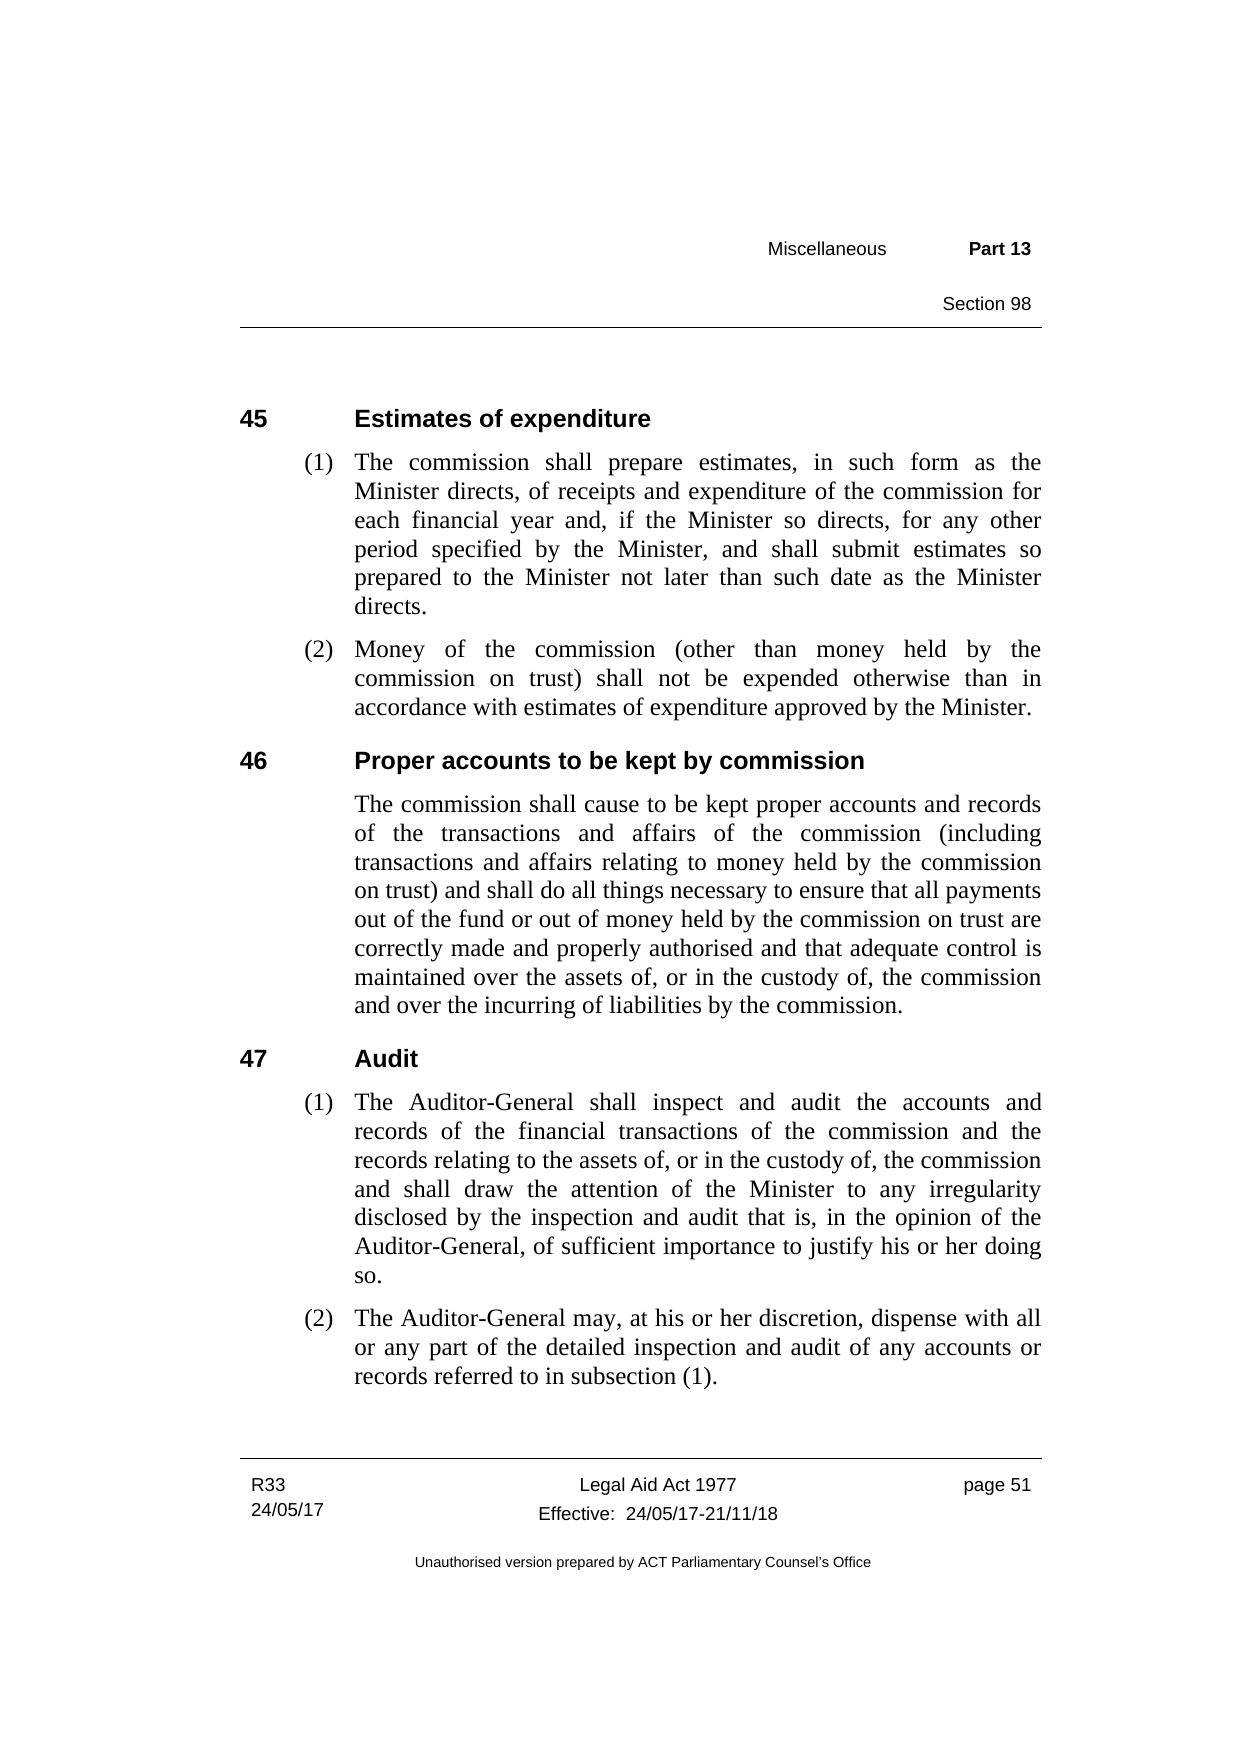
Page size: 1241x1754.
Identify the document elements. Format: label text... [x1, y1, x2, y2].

text 46 Proper accounts to be kept by commission [239, 746, 1042, 774]
text The commission shall cause to be kept proper accounts and records of the transactions and affairs of the commission (including transactions and affairs relating to money held by the commission on trust) and shall do all things necessary to ensure that all payments out of the fund or out of money held by the commission on trust are correctly made and properly authorised and that adequate control is maintained over the assets of, or in the custody of, the commission and over the incurring of liabilities by the commission. [354, 789, 1042, 1019]
text 45 Estimates of expenditure [239, 404, 1042, 433]
text (2) Money of the commission (other than money held by the commission on trust) shall not be expended otherwise than in accordance with estimates of expenditure approved by the Minister. [239, 634, 1042, 721]
text (2) The Auditor-General may, at his or her discretion, dispense with all or any part of the detailed inspection and audit of any accounts or records referred to in subsection (1). [239, 1303, 1042, 1389]
text (1) The Auditor-General shall inspect and audit the accounts and records of the financial transactions of the commission and the records relating to the assets of, or in the custody of, the commission and shall draw the attention of the Minister to any irregularity disclosed by the inspection and audit that is, in the opinion of the Auditor-General, of sufficient importance to justify his or her doing so. [239, 1087, 1042, 1289]
text (1) The commission shall prepare estimates, in such form as the Minister directs, of receipts and expenditure of the commission for each financial year and, if the Minister so directs, for any other period specified by the Minister, and shall submit estimates so prepared to the Minister not later than such date as the Minister directs. [239, 447, 1042, 620]
text 47 Audit [239, 1044, 1042, 1073]
